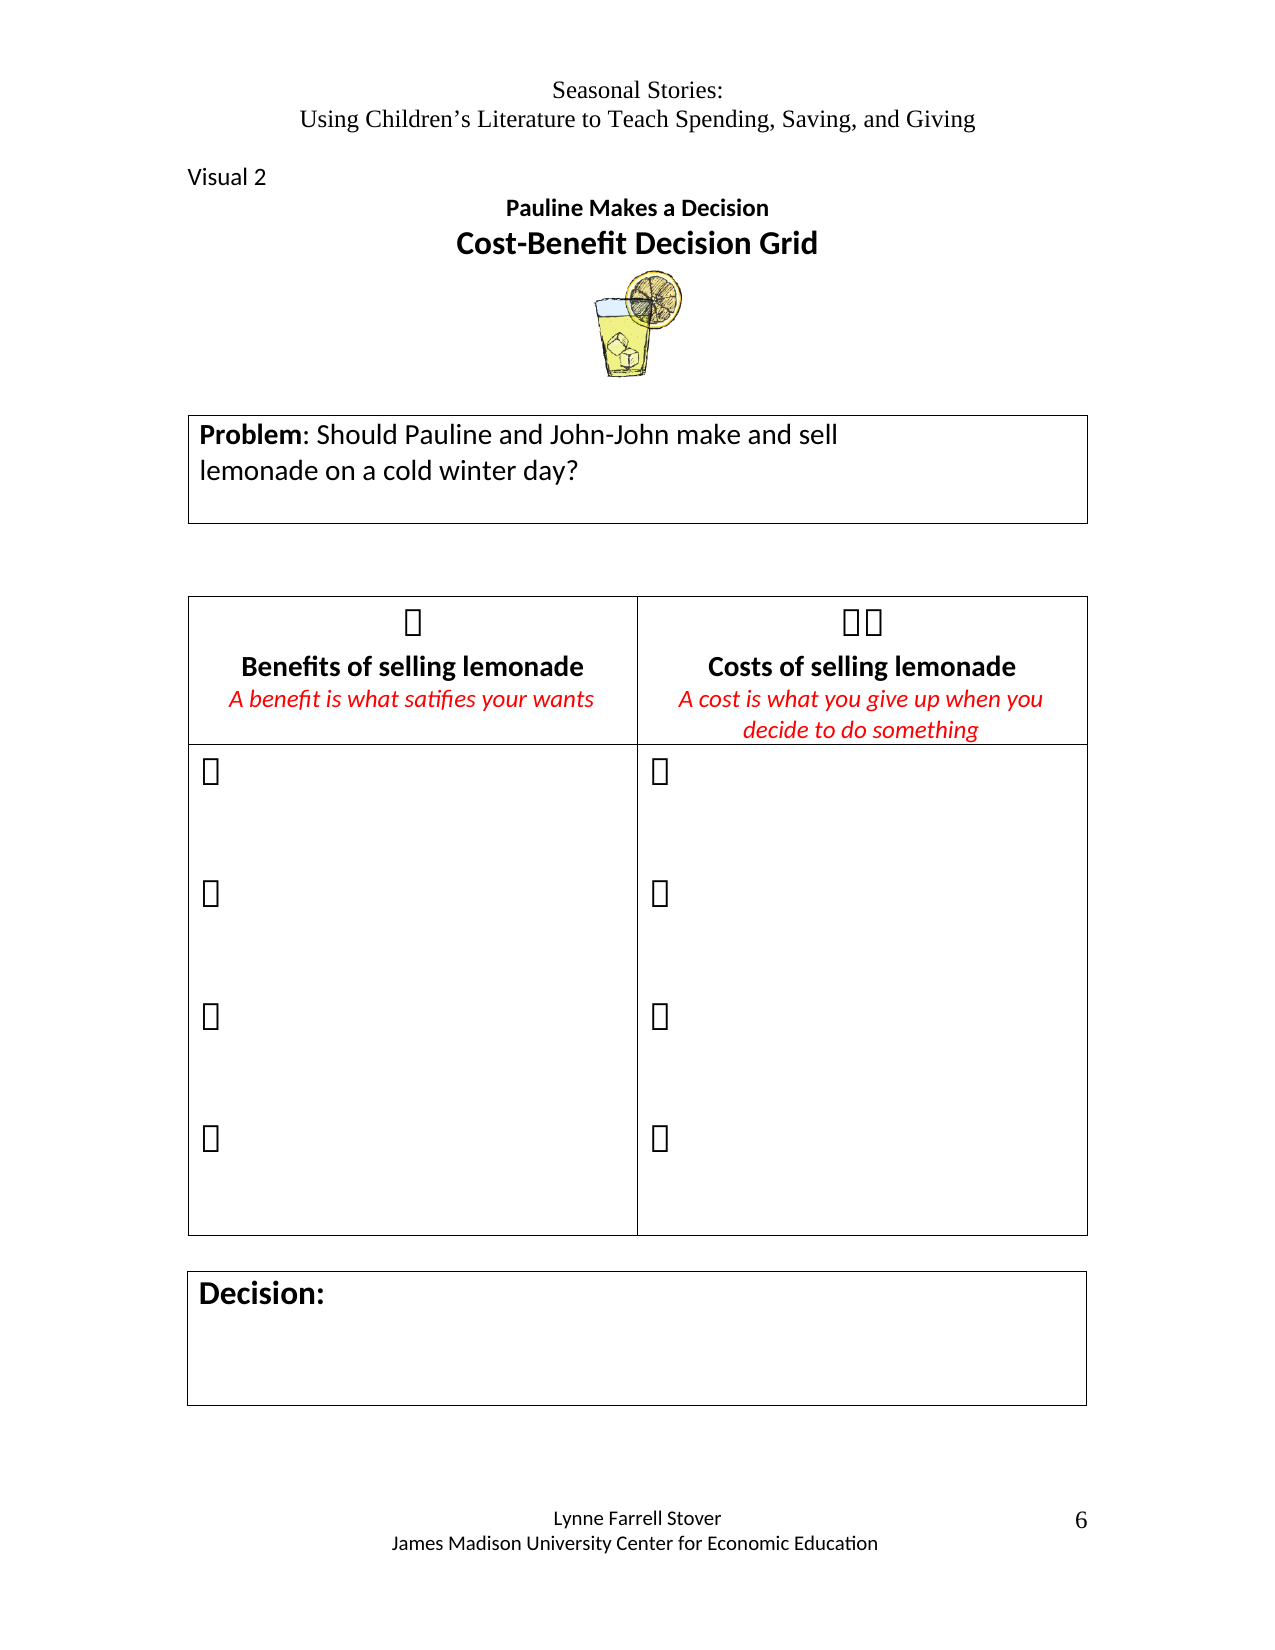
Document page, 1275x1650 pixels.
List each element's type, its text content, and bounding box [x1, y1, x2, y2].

text Pauline Makes a Decision [187, 192, 1087, 222]
text Visual 2 [187, 161, 1087, 192]
text Cost-Benefit Decision Grid [187, 222, 1087, 263]
table_header  Benefits of selling lemonade A benefit is what satifies your wants [189, 597, 637, 744]
table_header  Costs of selling lemonade A cost is what you give up when you decide to do something [638, 597, 1087, 744]
table_cell     [638, 745, 1087, 1234]
table_header Problem: Should Pauline and John-John make and sell lemonade on a cold winter day? [189, 416, 1087, 523]
picture [576, 263, 699, 385]
table_cell     [189, 745, 637, 1234]
table_header Decision: [188, 1272, 1086, 1404]
